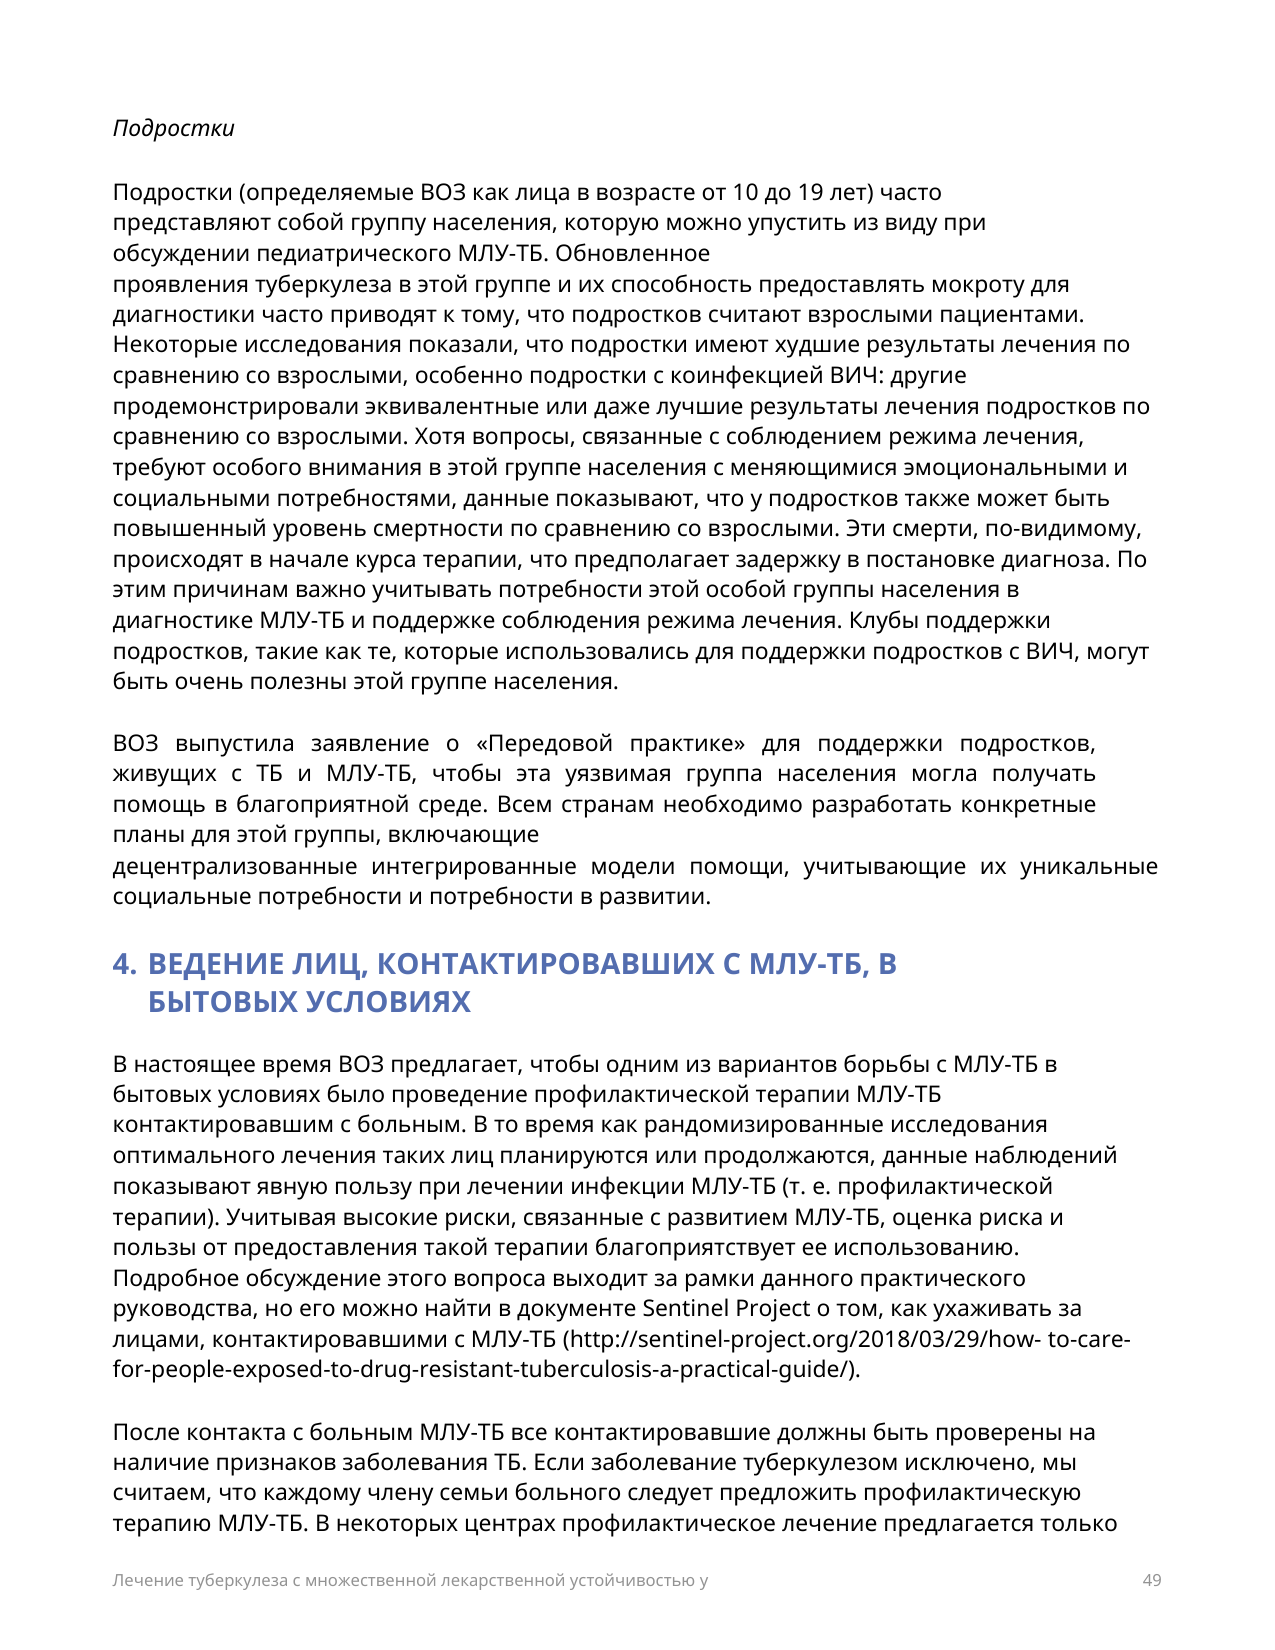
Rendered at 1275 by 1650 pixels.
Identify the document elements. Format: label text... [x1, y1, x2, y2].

text терапии). Учитывая высокие риски, связанные с развитием МЛУ-ТБ, оценка риска и пользы от предоставления такой терапии благоприятствует ее использованию. Подробное обсуждение этого вопроса выходит за рамки данного практического руководства, но его можно найти в документе Sentinel Project о том, как ухаживать за лицами, контактировавшими с МЛУ-ТБ (http://sentinel-project.org/2018/03/29/how- to-care-for-people-exposed-to-drug-resistant-tuberculosis-a-practical-guide/). [112, 1201, 1153, 1385]
text Подростки (определяемые ВОЗ как лица в возрасте от 10 до 19 лет) часто представляют собой группу населения, которую можно упустить из виду при обсуждении педиатрического МЛУ-ТБ. Обновленное [112, 176, 1079, 268]
text децентрализованные интегрированные модели помощи, учитывающие их уникальные социальные потребности и потребности в развитии. [112, 849, 1159, 911]
text В настоящее время ВОЗ предлагает, чтобы одним из вариантов борьбы с МЛУ-ТБ в бытовых условиях было проведение профилактической терапии МЛУ-ТБ контактировавшим с больным. В то время как рандомизированные исследования оптимального лечения таких лиц планируются или продолжаются, данные наблюдений показывают явную пользу при лечении инфекции МЛУ-ТБ (т. е. профилактической [112, 1048, 1156, 1201]
subtitle ВЕДЕНИЕ ЛИЦ, КОНТАКТИРОВАВШИХ С МЛУ-ТБ, В БЫТОВЫХ УСЛОВИЯХ [112, 943, 1023, 1021]
text проявления туберкулеза в этой группе и их способность предоставлять мокроту для диагностики часто приводят к тому, что подростков считают взрослыми пациентами. Некоторые исследования показали, что подростки имеют худшие результаты лечения по сравнению со взрослыми, особенно подростки с коинфекцией ВИЧ: другие продемонстрировали эквивалентные или даже лучшие результаты лечения подростков по сравнению со взрослыми. Хотя вопросы, связанные с соблюдением режима лечения, требуют особого внимания в этой группе населения с меняющимися эмоциональными и социальными потребностями, данные показывают, что у подростков также может быть повышенный уровень смертности по сравнению со взрослыми. Эти смерти, по-видимому, происходят в начале курса терапии, что предполагает задержку в постановке диагноза. По этим причинам важно учитывать потребности этой особой группы населения в диагностике МЛУ-ТБ и поддержке соблюдения режима лечения. Клубы поддержки подростков, такие как те, которые использовались для поддержки подростков с ВИЧ, могут быть очень полезны этой группе населения. [112, 268, 1156, 696]
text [112, 1415, 1152, 1538]
text ВОЗ выпустила заявление о «Передовой практике» для поддержки подростков, живущих с ТБ и МЛУ-ТБ, чтобы эта уязвимая группа населения могла получать помощь в благоприятной среде. Всем странам необходимо разработать конкретные планы для этой группы, включающие [112, 727, 1097, 849]
text Подростки [112, 112, 1239, 143]
